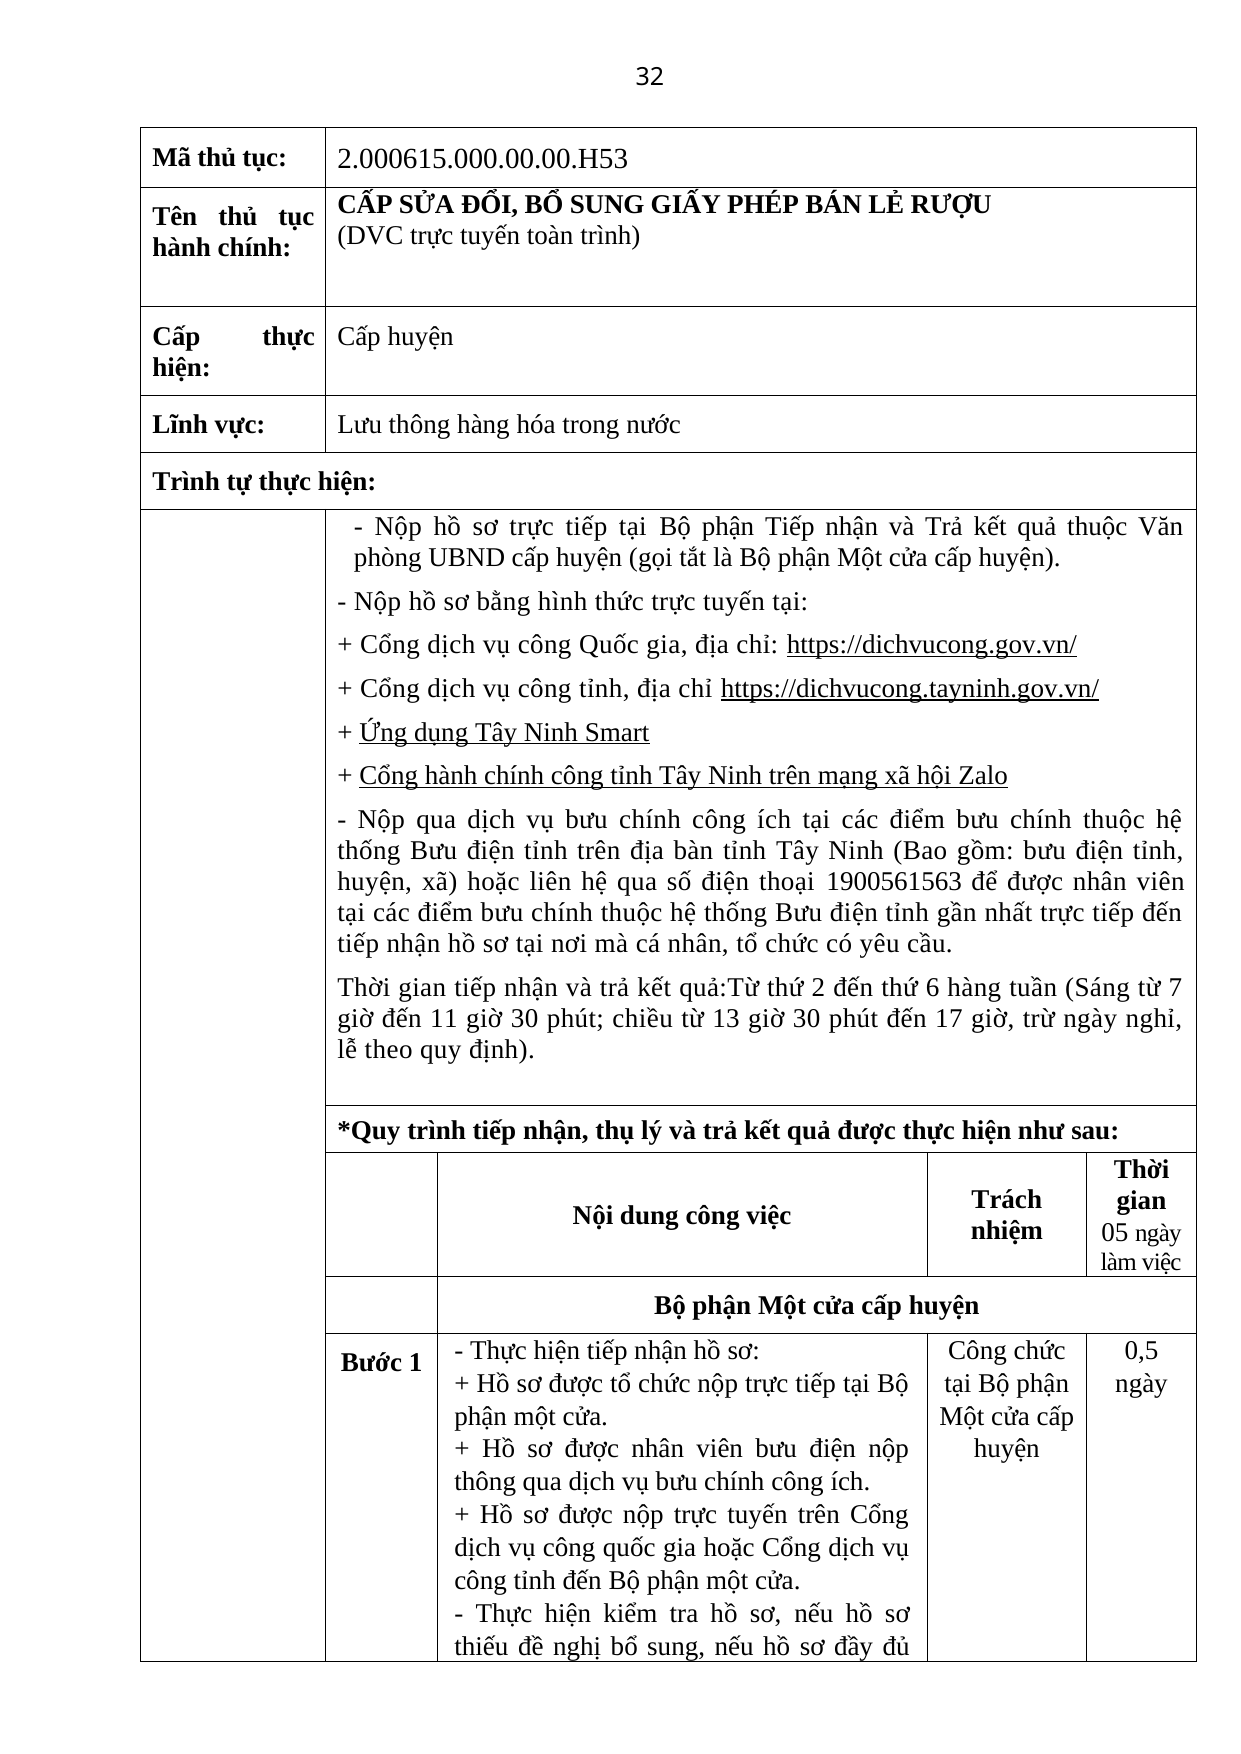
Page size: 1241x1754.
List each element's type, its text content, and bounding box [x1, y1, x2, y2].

table_cell Trình tự thực hiện: [141, 453, 1196, 509]
table_header Mã thủ tục: [141, 128, 325, 187]
table_cell *Quy trình tiếp nhận, thụ lý và trả kết quả được thực hiện như sau: [326, 1106, 1196, 1152]
table_cell Bước 1 [326, 1334, 437, 1661]
table_cell [141, 510, 325, 1661]
table_cell Lưu thông hàng hóa trong nước [326, 396, 1196, 452]
table_cell - Nộp hồ sơ trực tiếp tại Bộ phận Tiếp nhận và Trả kết quả thuộc Văn phòng UBND cấp huyện (gọi tắt là Bộ phận Một cửa cấp huyện). - Nộp hồ sơ bằng hình thức trực tuyến tại: + Cổng dịch vụ công Quốc gia, địa chỉ: https://dichvucong.gov.vn/ + Cổng dịch vụ công tỉnh, địa chỉ https://dichvucong.tayninh.gov.vn/ + Ứng dụng Tây Ninh Smart + Cổng hành chính công tỉnh Tây Ninh trên mạng xã hội Zalo - Nộp qua dịch vụ bưu chính công ích tại các điểm bưu chính thuộc hệ thống Bưu điện tỉnh trên địa bàn tỉnh Tây Ninh (Bao gồm: bưu điện tỉnh, huyện, xã) hoặc liên hệ qua số điện thoại 1900561563 để được nhân viên tại các điểm bưu chính thuộc hệ thống Bưu điện tỉnh gần nhất trực tiếp đến tiếp nhận hồ sơ tại nơi mà cá nhân, tổ chức có yêu cầu. Thời gian tiếp nhận và trả kết quả:Từ thứ 2 đến thứ 6 hàng tuần (Sáng từ 7 giờ đến 11 giờ 30 phút; chiều từ 13 giờ 30 phút đến 17 giờ, trừ ngày nghỉ, lễ theo quy định). [326, 510, 1196, 1105]
table_cell Trách nhiệm [928, 1153, 1086, 1276]
table_cell 0,5 ngày [1087, 1334, 1196, 1661]
table_cell Thời gian 05 ngày làm việc [1087, 1153, 1196, 1276]
table_cell CẤP SỬA ĐỔI, BỔ SUNG GIẤY PHÉP BÁN LẺ RƯỢU (DVC trực tuyến toàn trình) [326, 188, 1196, 306]
table_cell [326, 1277, 437, 1333]
table_cell Nội dung công việc [438, 1153, 927, 1276]
table_cell Lĩnh vực: [141, 396, 325, 452]
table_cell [928, 1334, 1086, 1661]
table_cell Bộ phận Một cửa cấp huyện [438, 1277, 1196, 1333]
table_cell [438, 1334, 927, 1661]
table_header 2.000615.000.00.00.H53 [326, 128, 1196, 187]
table_cell Cấp huyện [326, 307, 1196, 394]
table_cell [326, 1153, 437, 1276]
table_cell Tên thủ tục hành chính: [141, 188, 325, 306]
table_cell Cấp thực hiện: [141, 307, 325, 394]
